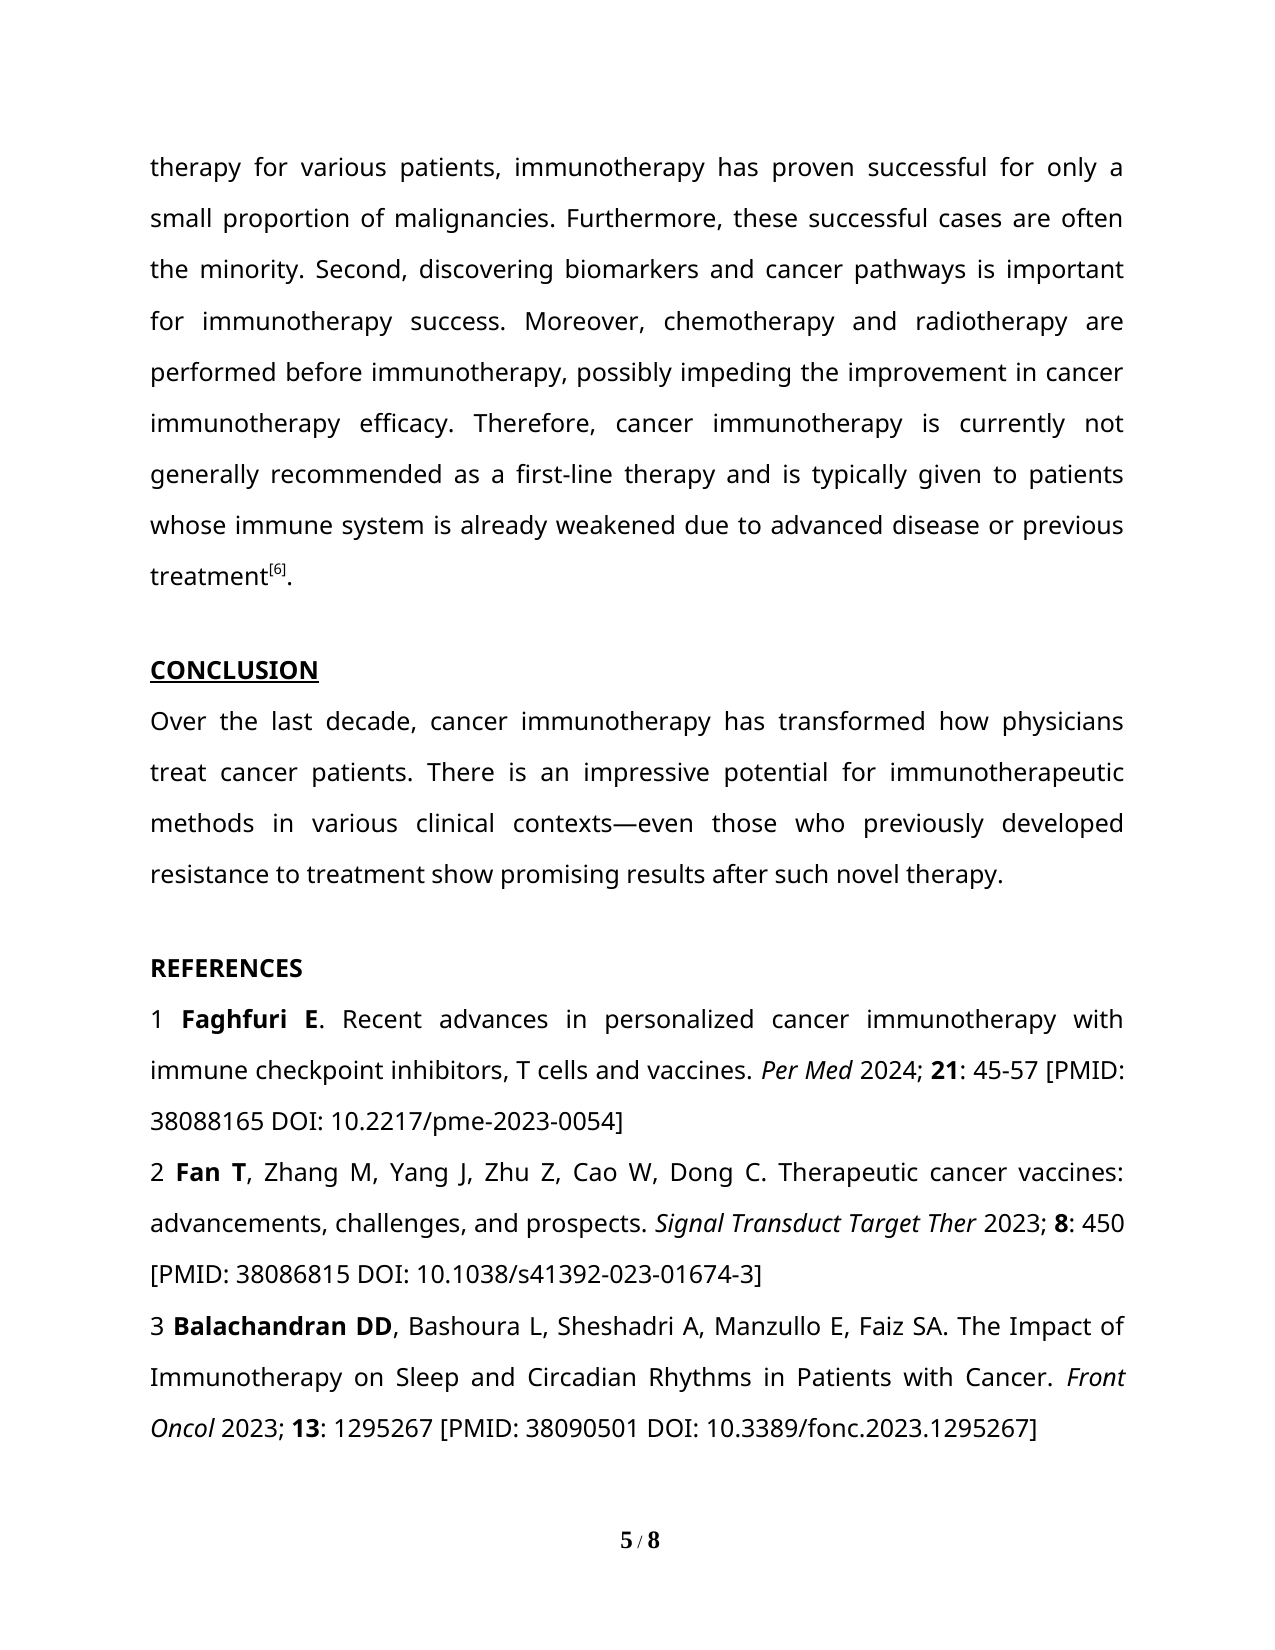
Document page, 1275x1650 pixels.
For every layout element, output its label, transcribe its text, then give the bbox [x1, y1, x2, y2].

text CONCLUSION [150, 652, 1125, 687]
text Over the last decade, cancer immunotherapy has transformed how physicians treat cancer patients. There is an impressive potential for immunotherapeutic methods in various clinical contexts—even those who previously developed resistance to treatment show promising results after such novel therapy. [150, 703, 1125, 891]
text 3 Balachandran DD, Bashoura L, Sheshadri A, Manzullo E, Faiz SA. The Impact of Immunotherapy on Sleep and Circadian Rhythms in Patients with Cancer. Front Oncol 2023; 13: 1295267 [PMID: 38090501 DOI: 10.3389/fonc.2023.1295267] [150, 1308, 1125, 1444]
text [150, 150, 1125, 592]
text 1 Faghfuri E. Recent advances in personalized cancer immunotherapy with immune checkpoint inhibitors, T cells and vaccines. Per Med 2024; 21: 45-57 [PMID: 38088165 DOI: 10.2217/pme-2023-0054] [150, 1002, 1125, 1138]
text REFERENCES [150, 951, 1125, 985]
text 2 Fan T, Zhang M, Yang J, Zhu Z, Cao W, Dong C. Therapeutic cancer vaccines: advancements, challenges, and prospects. Signal Transduct Target Ther 2023; 8: 450 [PMID: 38086815 DOI: 10.1038/s41392-023-01674-3] [150, 1155, 1125, 1291]
